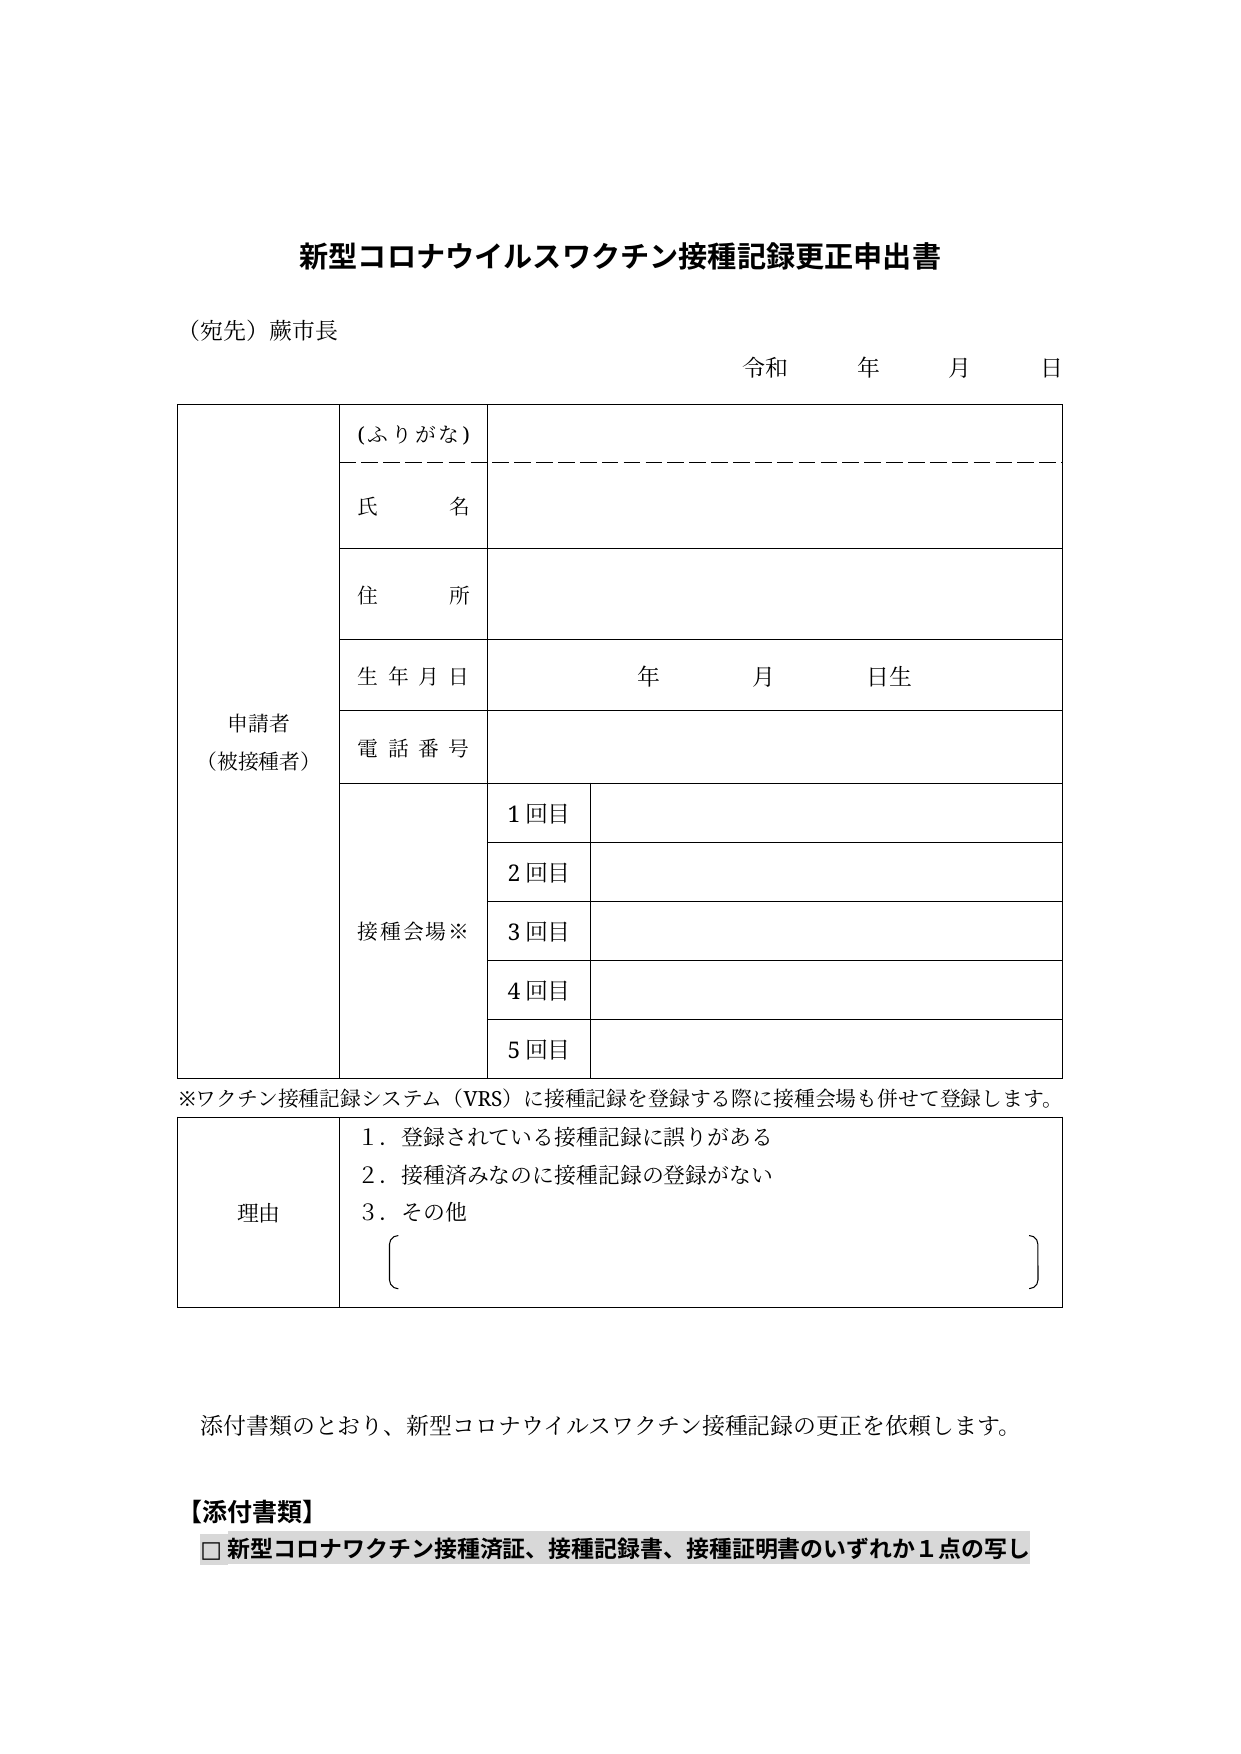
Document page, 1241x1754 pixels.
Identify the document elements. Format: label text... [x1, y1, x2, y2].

table_header 理由 [178, 1118, 339, 1307]
table_cell 電話番号 [340, 711, 487, 783]
table_cell [591, 902, 1062, 960]
table_cell 住所 [340, 549, 487, 639]
table_cell [591, 784, 1062, 842]
text 【添付書類】 [177, 1492, 1063, 1529]
table_cell [488, 549, 1062, 639]
table_cell 生年月日 [340, 640, 487, 710]
table_header (ふりがな) [340, 405, 487, 462]
table_cell 年 月 日生 [488, 640, 1062, 710]
table_cell 4回目 [488, 961, 590, 1019]
text 新型コロナウイルスワクチン接種記録更正申出書 [177, 217, 1063, 292]
text ※ワクチン接種記録システム（VRS）に接種記録を登録する際に接種会場も併せて登録します。 [177, 1079, 1063, 1117]
table_cell 3回目 [488, 902, 590, 960]
table_cell [488, 711, 1062, 783]
text 令和 年 月 日 [177, 348, 1063, 386]
text 添付書類のとおり、新型コロナウイルスワクチン接種記録の更正を依頼します。 [177, 1406, 1063, 1443]
table_cell 2回目 [488, 843, 590, 901]
table_cell 1回目 [488, 784, 590, 842]
table_cell 接種会場※ [340, 784, 487, 1078]
table_cell [591, 1020, 1062, 1078]
table_header 申請者 （被接種者） [178, 405, 339, 1078]
table_cell 氏名 [340, 462, 487, 548]
table_cell 5回目 [488, 1020, 590, 1078]
text □ 新型コロナワクチン接種済証、接種記録書、接種証明書のいずれか１点の写し [177, 1529, 1063, 1567]
table_cell [591, 843, 1062, 901]
table_cell [591, 961, 1062, 1019]
table_header [488, 405, 1062, 462]
text （宛先）蕨市長 [177, 311, 1063, 348]
table_header １．登録されている接種記録に誤りがある ２．接種済みなのに接種記録の登録がない ３．その他 [340, 1118, 1062, 1307]
table_cell [488, 462, 1062, 548]
